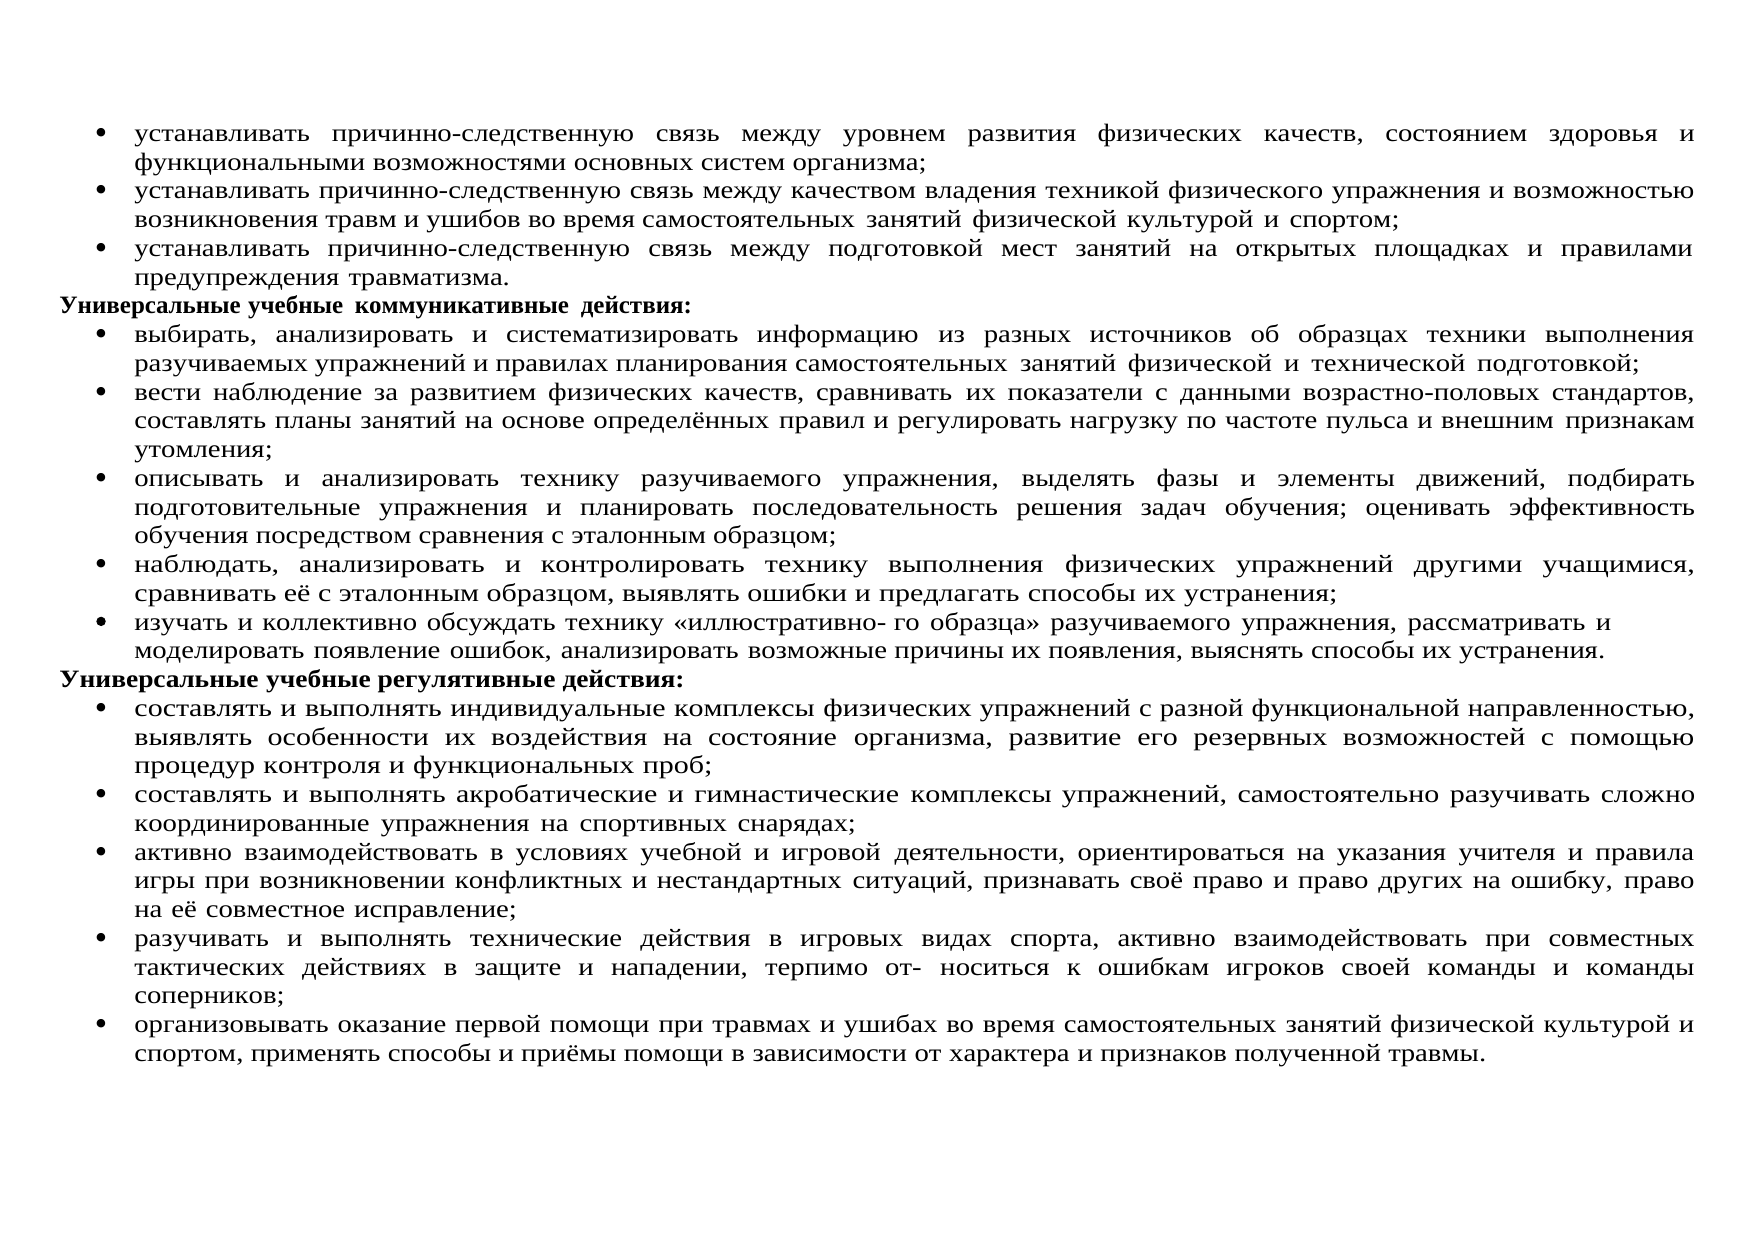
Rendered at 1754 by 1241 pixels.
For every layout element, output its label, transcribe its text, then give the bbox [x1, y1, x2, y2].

list изучать и коллективно обсуждать технику «иллюстративно- го образца» разучиваемого упражнения, рассматривать и моделировать появление ошибок, анализировать возможные причины их появления, выяснять способы их устранения. [97, 607, 1695, 664]
text Универсальные учебные регулятивные действия: [59, 664, 1695, 693]
list организовывать оказание первой помощи при травмах и ушибах во время самостоятельных занятий физической культурой и спортом, применять способы и приёмы помощи в зависимости от характера и признаков полученной травмы. [97, 1009, 1695, 1067]
list устанавливать причинно-следственную связь между уровнем развития физических качеств, состоянием здоровья и функциональными возможностями основных систем организма; [97, 118, 1695, 176]
list описывать и анализировать технику разучиваемого упражнения, выделять фазы и элементы движений, подбирать подготовительные упражнения и планировать последовательность решения задач обучения; оценивать эффективность обучения посредством сравнения с эталонным образцом; [97, 463, 1695, 549]
list составлять и выполнять индивидуальные комплексы физических упражнений с разной функциональной направленностью, выявлять особенности их воздействия на состояние организма, развитие его резервных возможностей с помощью процедур контроля и функциональных проб; [97, 693, 1695, 779]
list составлять и выполнять акробатические и гимнастические комплексы упражнений, самостоятельно разучивать сложно координированные упражнения на спортивных снарядах; [97, 779, 1695, 837]
list активно взаимодействовать в условиях учебной и игровой деятельности, ориентироваться на указания учителя и правила игры при возникновении конфликтных и нестандартных ситуаций, признавать своё право и право других на ошибку, право на её совместное исправление; [97, 837, 1695, 923]
list устанавливать причинно-следственную связь между качеством владения техникой физического упражнения и возможностью возникновения травм и ушибов во время самостоятельных занятий физической культурой и спортом; [97, 176, 1695, 233]
subtitle Универсальные учебные коммуникативные действия: [59, 291, 1695, 319]
list вести наблюдение за развитием физических качеств, сравнивать их показатели с данными возрастно-половых стандартов, составлять планы занятий на основе определённых правил и регулировать нагрузку по частоте пульса и внешним признакам утомления; [97, 377, 1695, 463]
list устанавливать причинно-следственную связь между подготовкой мест занятий на открытых площадках и правилами предупреждения травматизма. [97, 233, 1695, 291]
list наблюдать, анализировать и контролировать технику выполнения физических упражнений другими учащимися, сравнивать её с эталонным образцом, выявлять ошибки и предлагать способы их устранения; [97, 549, 1695, 607]
list выбирать, анализировать и систематизировать информацию из разных источников об образцах техники выполнения разучиваемых упражнений и правилах планирования самостоятельных занятий физической и технической подготовкой; [97, 319, 1695, 377]
list разучивать и выполнять технические действия в игровых видах спорта, активно взаимодействовать при совместных тактических действиях в защите и нападении, терпимо от- носиться к ошибкам игроков своей команды и команды соперников; [97, 923, 1695, 1009]
